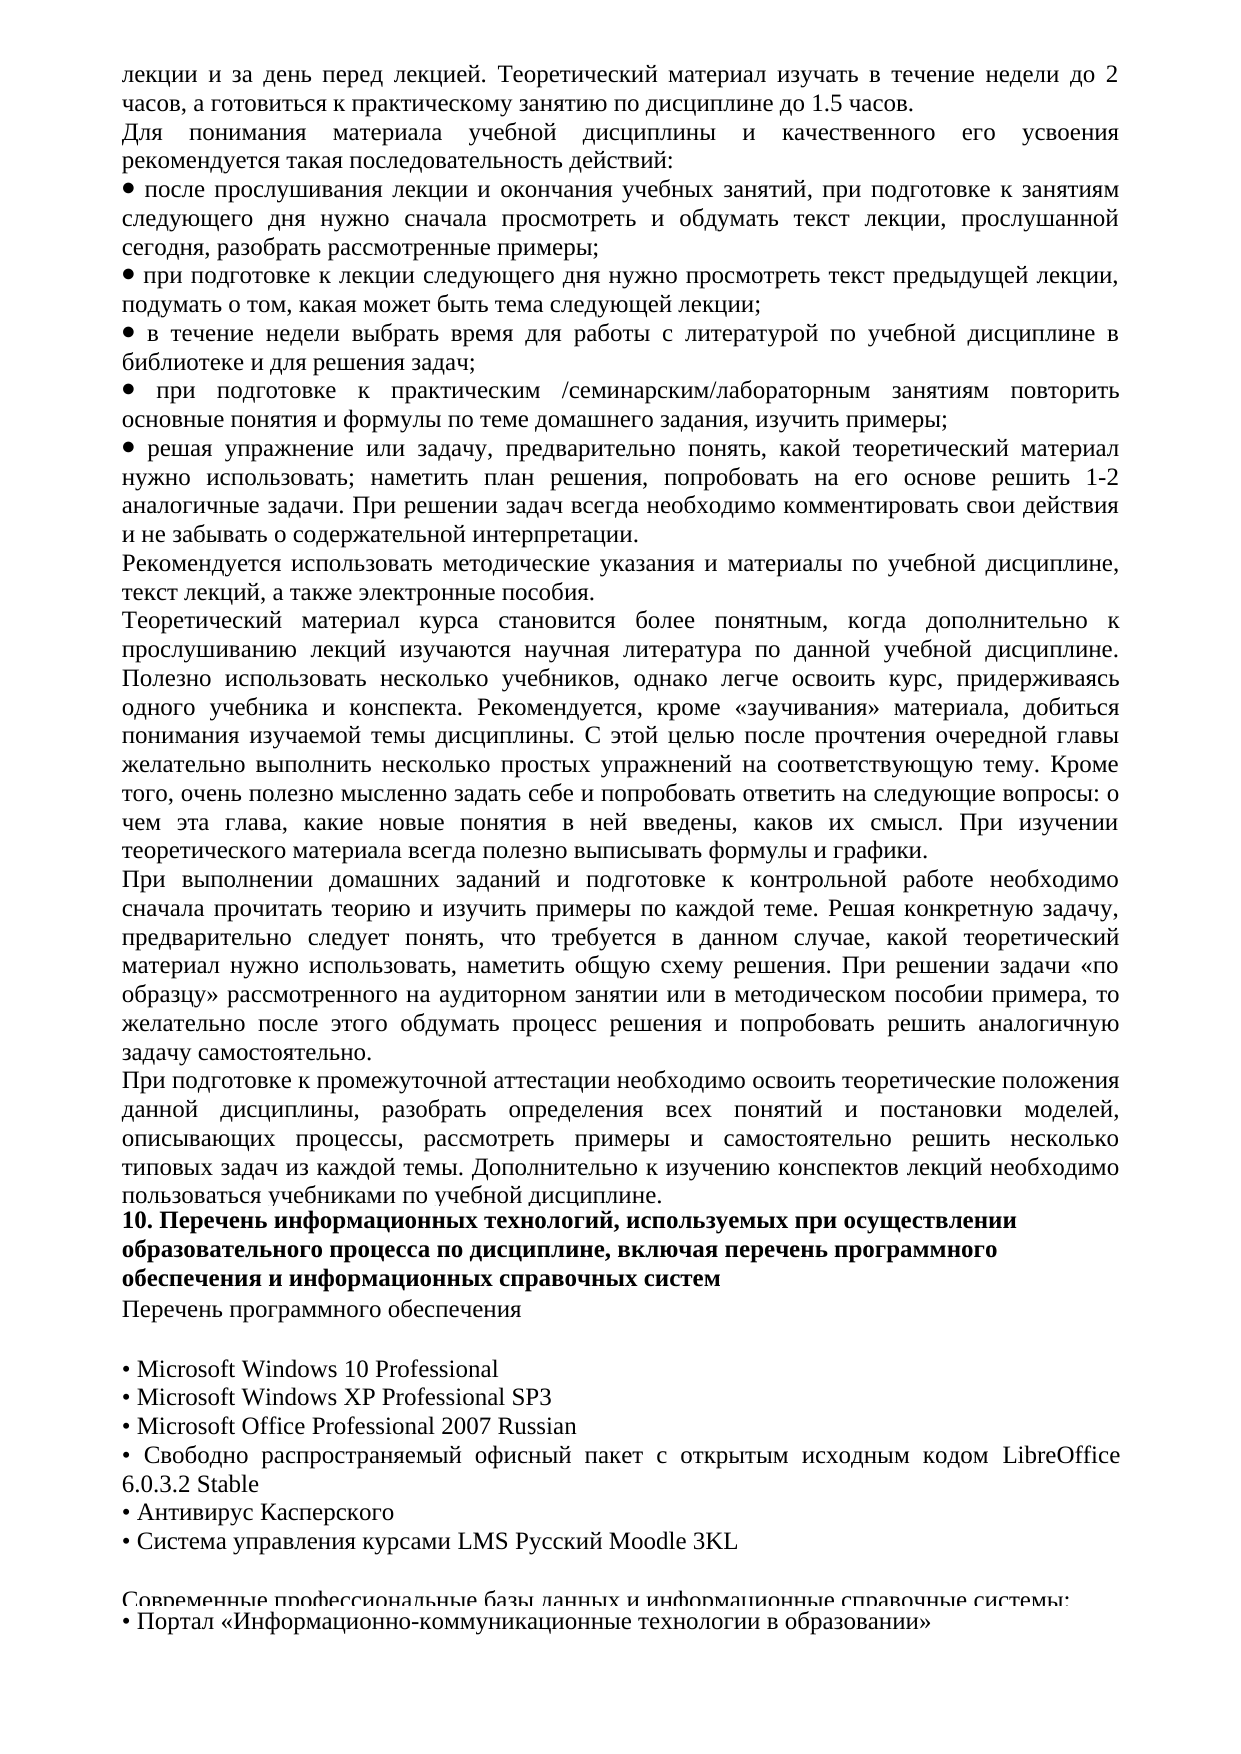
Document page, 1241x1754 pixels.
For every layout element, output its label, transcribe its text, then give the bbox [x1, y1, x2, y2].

table_header лекции и за день перед лекцией. Теоретический материал изучать в течение недели до 2 часов, а готовиться к практическому занятию по дисциплине до 1.5 часов. Для понимания материала учебной дисциплины и качественного его усвоения рекомендуется такая последовательность действий: ⦁ после прослушивания лекции и окончания учебных занятий, при подготовке к занятиям следующего дня нужно сначала просмотреть и обдумать текст лекции, прослушанной сегодня, разобрать рассмотренные примеры; ⦁ при подготовке к лекции следующего дня нужно просмотреть текст предыдущей лекции, подумать о том, какая может быть тема следующей лекции; ⦁ в течение недели выбрать время для работы с литературой по учебной дисциплине в библиотеке и для решения задач; ⦁ при подготовке к практическим /семинарским/лабораторным занятиям повторить основные понятия и формулы по теме домашнего задания, изучить примеры; ⦁ решая упражнение или задачу, предварительно понять, какой теоретический материал нужно использовать; наметить план решения, попробовать на его основе решить 1-2 аналогичные задачи. При решении задач всегда необходимо комментировать свои действия и не забывать о содержательной интерпретации. Рекомендуется использовать методические указания и материалы по учебной дисциплине, текст лекций, а также электронные пособия. Теоретический материал курса становится более понятным, когда дополнительно к прослушиванию лекций изучаются научная литература по данной учебной дисциплине. Полезно использовать несколько учебников, однако легче освоить курс, придерживаясь одного учебника и конспекта. Рекомендуется, кроме «заучивания» материала, добиться понимания изучаемой темы дисциплины. С этой целью после прочтения очередной главы желательно выполнить несколько простых упражнений на соответствующую тему. Кроме того, очень полезно мысленно задать себе и попробовать ответить на следующие вопросы: о чем эта глава, какие новые понятия в ней введены, каков их смысл. При изучении теоретического материала всегда полезно выписывать формулы и графики. При выполнении домашних заданий и подготовке к контрольной работе необходимо сначала прочитать теорию и изучить примеры по каждой теме. Решая конкретную задачу, предварительно следует понять, что требуется в данном случае, какой теоретический материал нужно использовать, наметить общую схему решения. При решении задачи «по образцу» рассмотренного на аудиторном занятии или в методическом пособии примера, то желательно после этого обдумать процесс решения и попробовать решить аналогичную задачу самостоятельно. При подготовке к промежуточной аттестации необходимо освоить теоретические положения данной дисциплины, разобрать определения всех понятий и постановки моделей, описывающих процессы, рассмотреть примеры и самостоятельно решить несколько типовых задач из каждой темы. Дополнительно к изучению конспектов лекций необходимо пользоваться учебниками по учебной дисциплине. [118, 59, 1124, 1205]
table_cell Перечень программного обеспечения • Microsoft Windows 10 Professional • Microsoft Windows XP Professional SP3 • Microsoft Office Professional 2007 Russian • Cвободно распространяемый офисный пакет с открытым исходным кодом LibreOffice 6.0.3.2 Stable • Антивирус Касперского • Cистема управления курсами LMS Русский Moodle 3KL Современные профессиональные базы данных и информационные справочные системы: [118, 1294, 1124, 1606]
table_cell • Портал «Информационно-коммуникационные технологии в образовании» [118, 1606, 1124, 1637]
table_cell 10. Перечень информационных технологий, используемых при осуществлении образовательного процесса по дисциплине, включая перечень программного обеспечения и информационных справочных систем [118, 1205, 1124, 1294]
